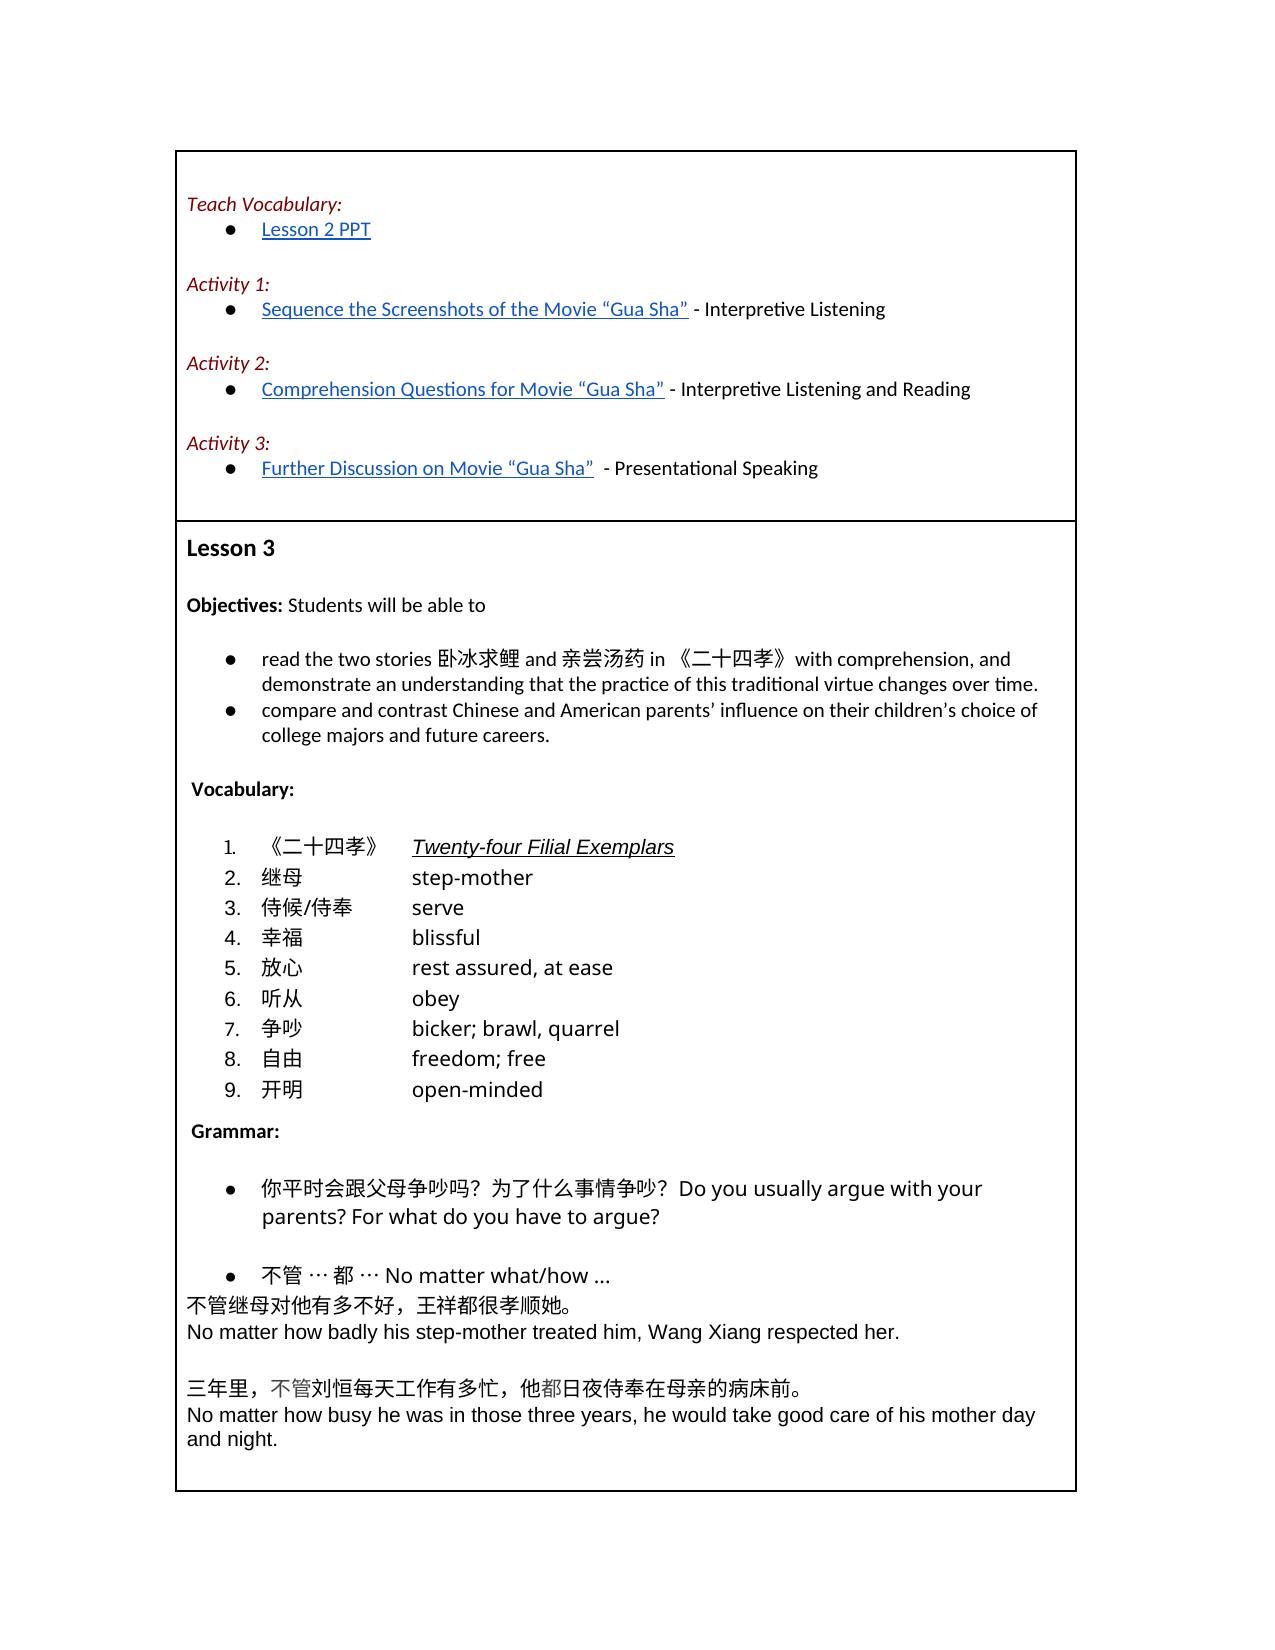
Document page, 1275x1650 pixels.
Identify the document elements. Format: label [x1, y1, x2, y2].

table_cell [177, 522, 1075, 1490]
table_cell [177, 152, 1075, 520]
